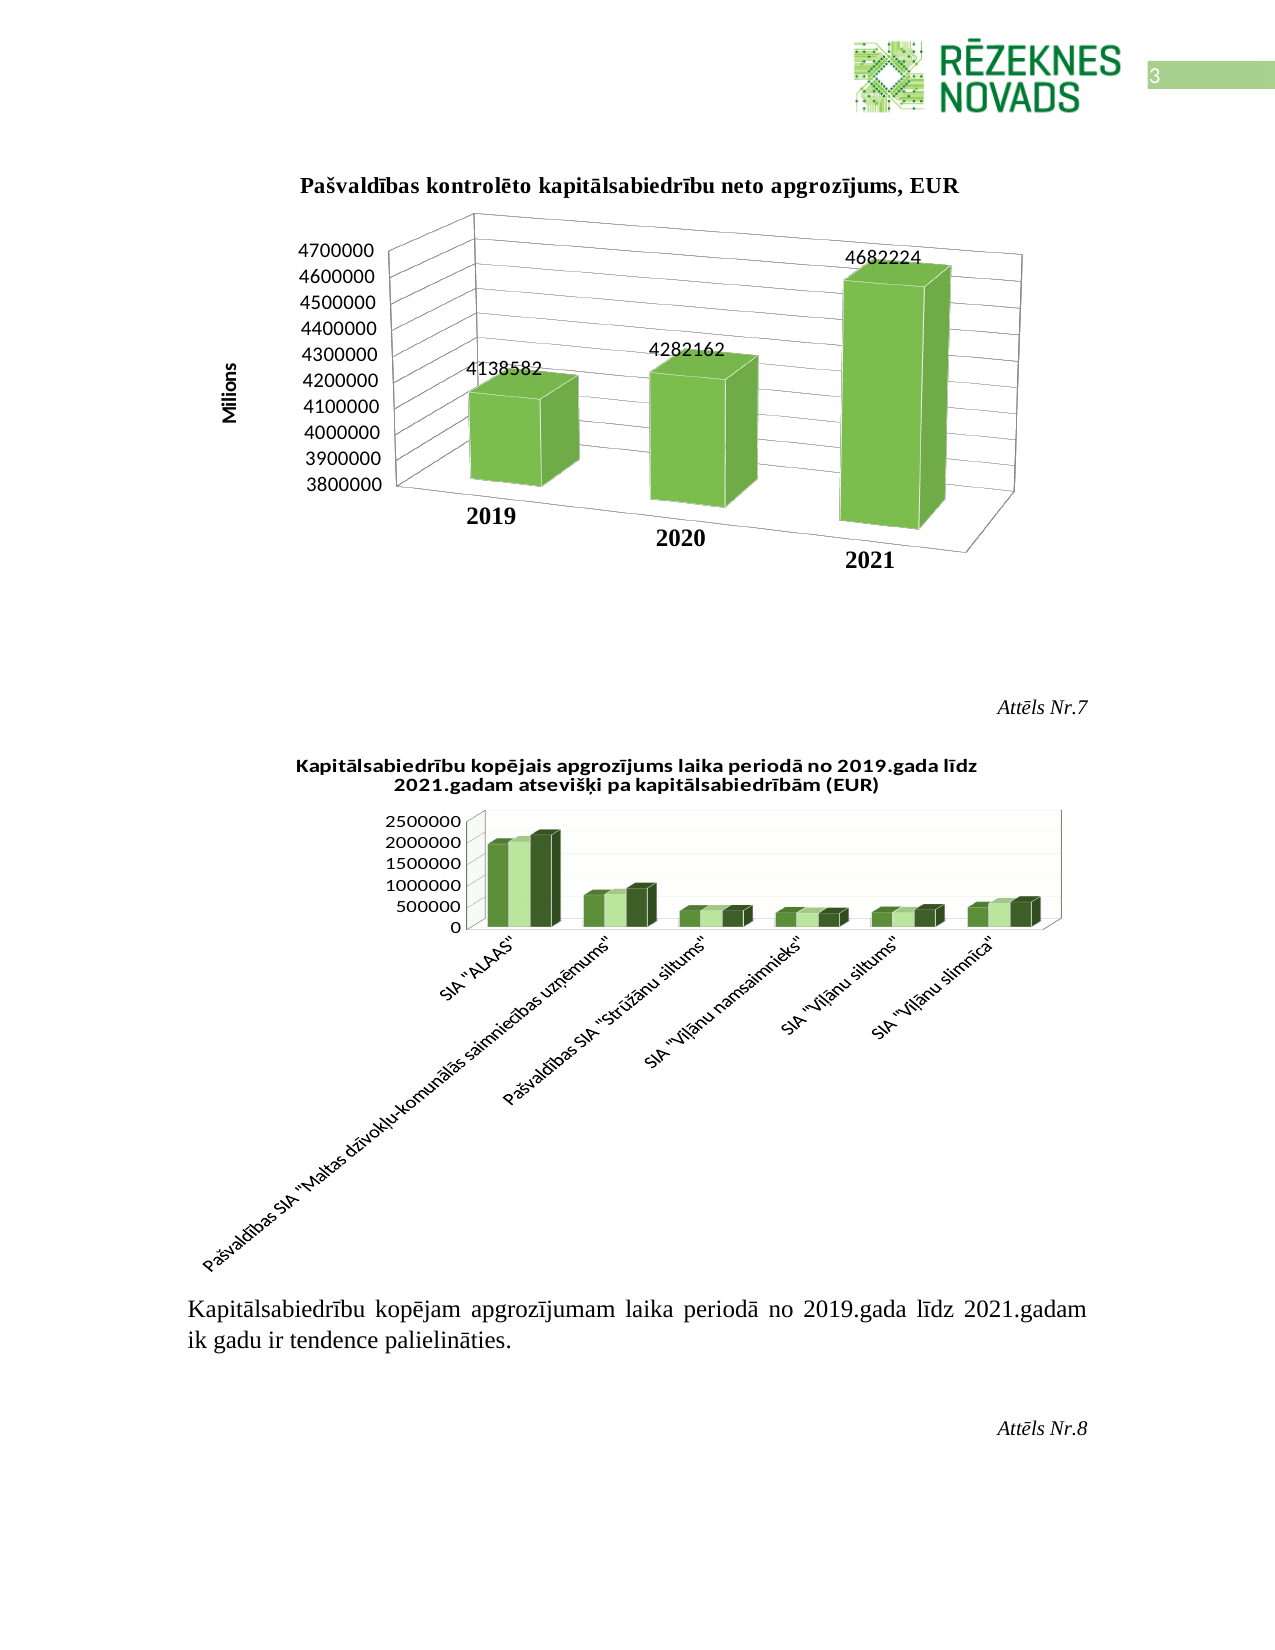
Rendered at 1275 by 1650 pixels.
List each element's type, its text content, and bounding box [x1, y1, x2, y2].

text Attēls Nr.8 [187, 1416, 1087, 1440]
text Attēls Nr.7 [187, 695, 1087, 719]
picture [835, 21, 1148, 129]
text Kapitālsabiedrību kopējam apgrozījumam laika periodā no 2019.gada līdz 2021.gadam ik gadu ir tendence palielināties. [187, 1294, 1087, 1354]
